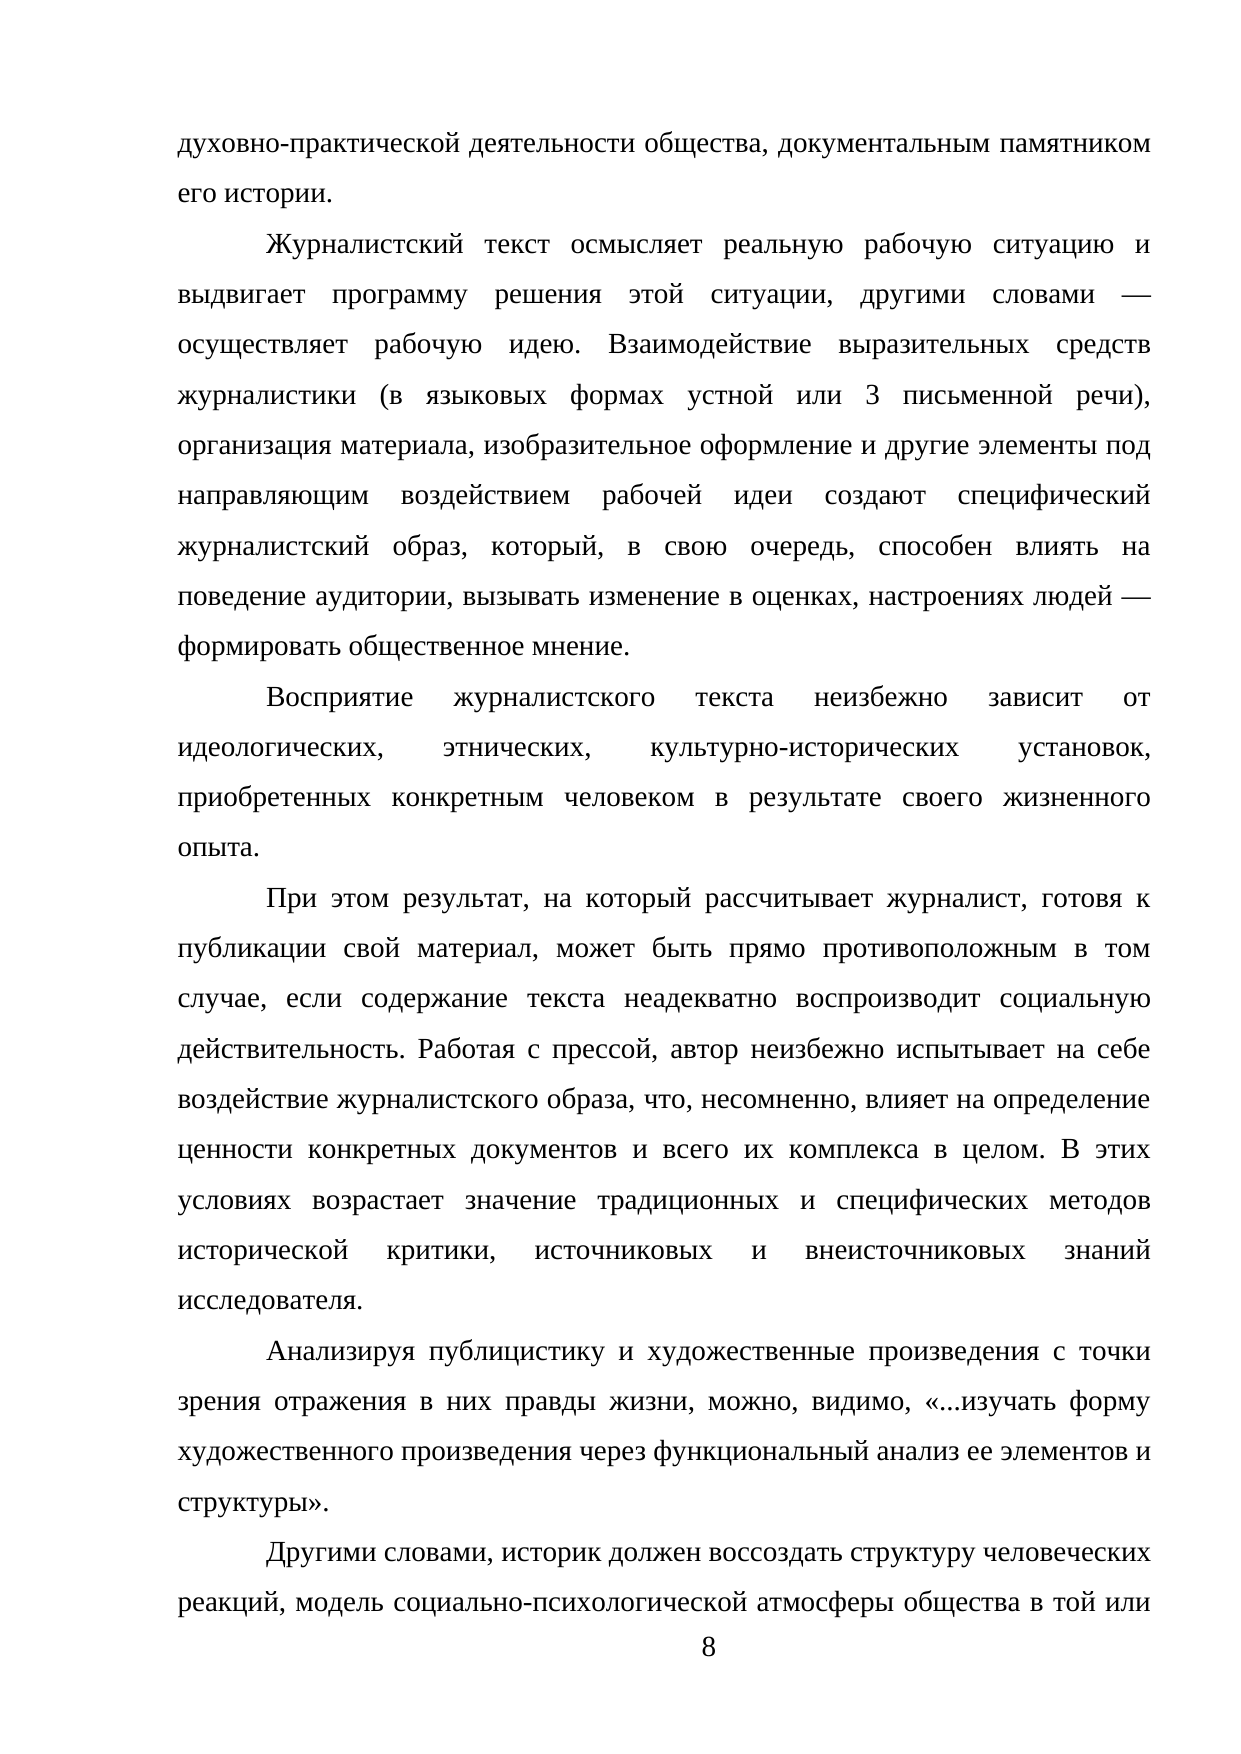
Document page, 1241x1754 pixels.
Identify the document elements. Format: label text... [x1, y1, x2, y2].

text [177, 125, 1152, 209]
text Журналистский текст осмысляет реальную рабочую ситуацию и выдвигает программу решения этой ситуации, другими словами — осуществляет рабочую идею. Взаимодействие выразительных средств журналистики (в языковых формах устной или 3 письменной речи), организация материала, изобразительное оформление и другие элементы под направляющим воздействием рабочей идеи создают специфический журналистский образ, который, в свою очередь, способен влиять на поведение аудитории, вызывать изменение в оценках, настроениях людей — формировать общественное мнение. [177, 226, 1152, 662]
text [177, 1534, 1152, 1618]
text При этом результат, на который рассчитывает журналист, готовя к публикации свой материал, может быть прямо противоположным в том случае, если содержание текста неадекватно воспроизводит социальную действительность. Работая с прессой, автор неизбежно испытывает на себе воздействие журналистского образа, что, несомненно, влияет на определение ценности конкретных документов и всего их комплекса в целом. В этих условиях возрастает значение традиционных и специфических методов исторической критики, источниковых и внеисточниковых знаний исследователя. [177, 880, 1152, 1316]
text Восприятие журналистского текста неизбежно зависит от идеологических, этнических, культурно-исторических установок, приобретенных конкретным человеком в результате своего жизненного опыта. [177, 679, 1152, 863]
text Анализируя публицистику и художественные произведения с точки зрения отражения в них правды жизни, можно, видимо, «...изучать форму художественного произведения через функциональный анализ ее элементов и структуры». [177, 1333, 1152, 1517]
